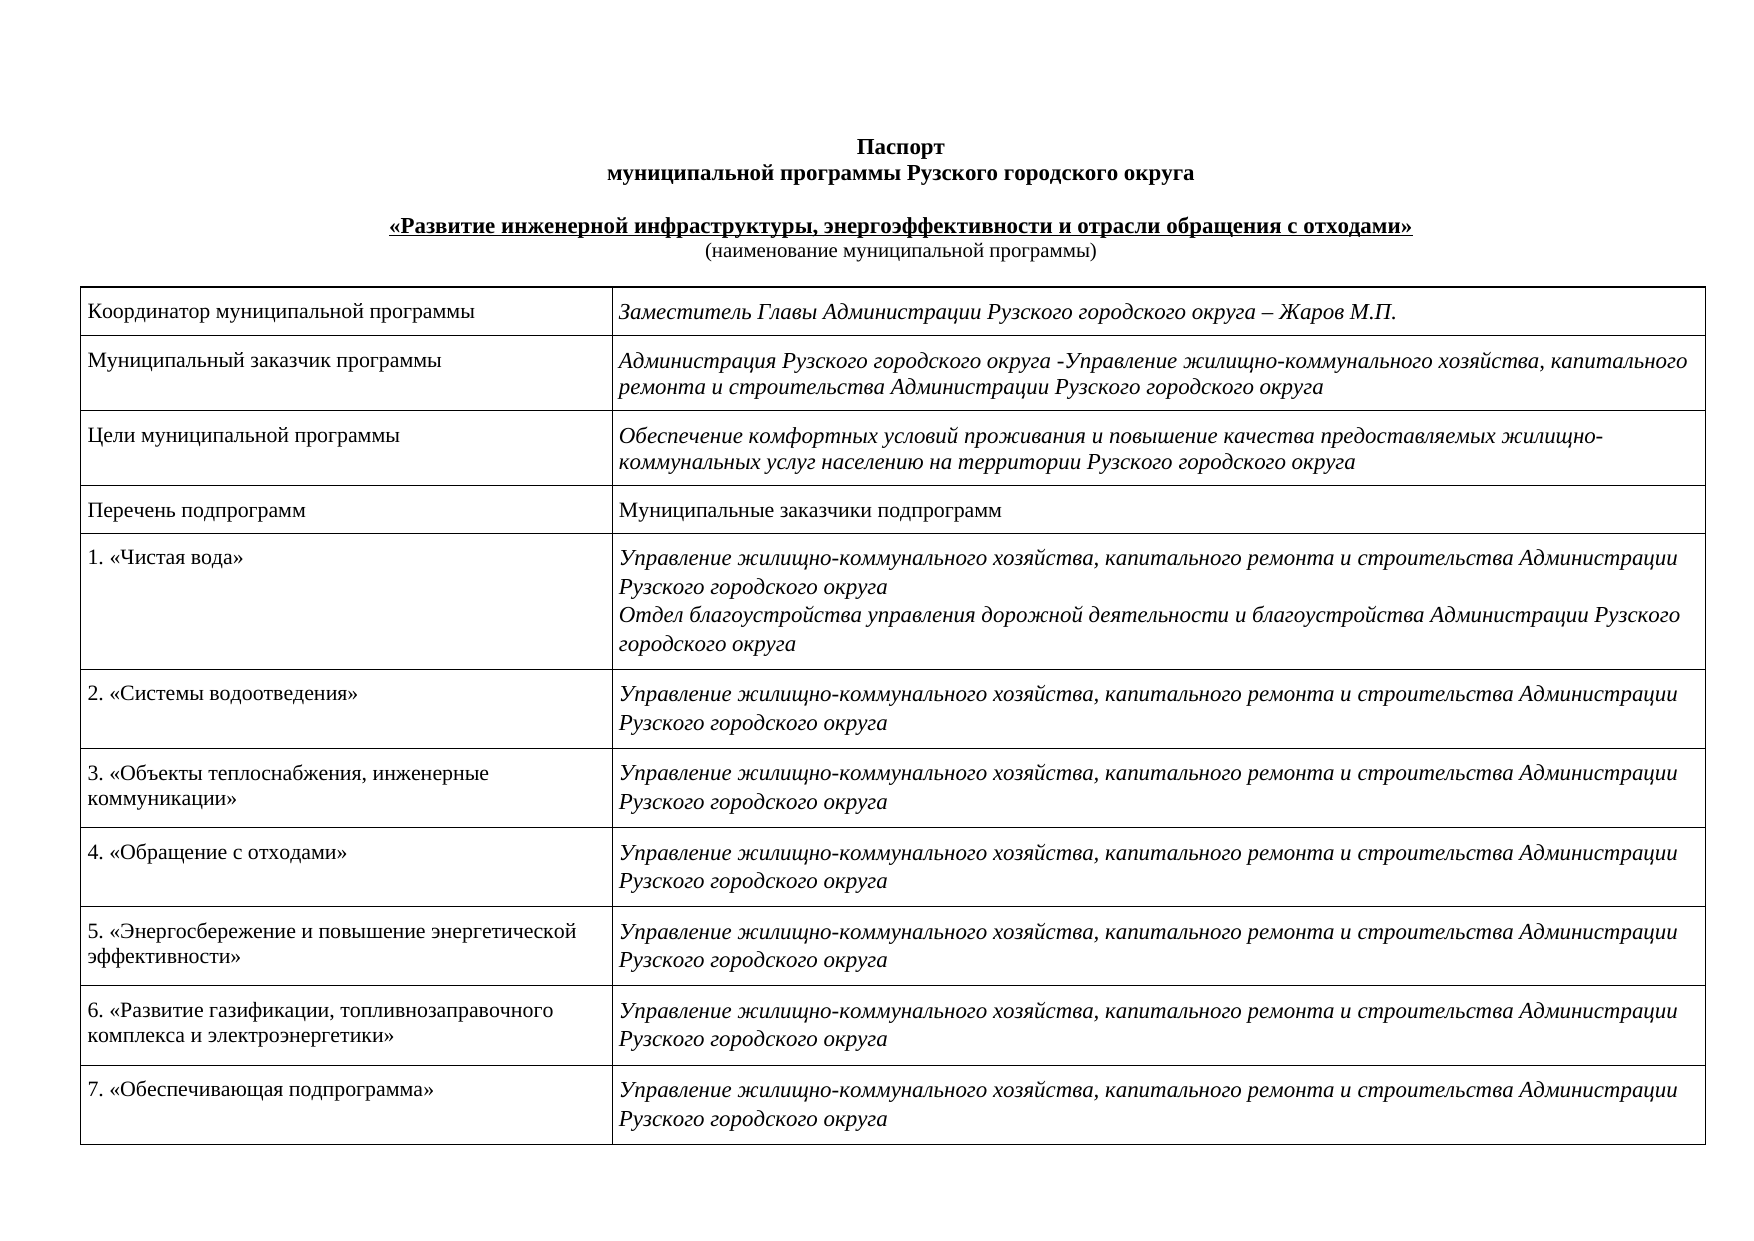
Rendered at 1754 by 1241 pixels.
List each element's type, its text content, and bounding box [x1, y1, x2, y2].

table_cell 3. «Объекты теплоснабжения, инженерные коммуникации» [81, 749, 612, 827]
table_cell Цели муниципальной программы [81, 411, 612, 485]
table_cell Муниципальные заказчики подпрограмм [613, 486, 1705, 533]
table_header Координатор муниципальной программы [81, 288, 612, 335]
text (наименование муниципальной программы) [118, 238, 1683, 262]
table_cell 1. «Чистая вода» [81, 534, 612, 669]
table_cell 4. «Обращение с отходами» [81, 828, 612, 906]
text муниципальной программы Рузского городского округа [118, 159, 1683, 186]
table_cell Обеспечение комфортных условий проживания и повышение качества предоставляемых жилищно-коммунальных услуг населению на территории Рузского городского округа [613, 411, 1705, 485]
table_header Заместитель Главы Администрации Рузского городского округа – Жаров М.П. [613, 288, 1705, 335]
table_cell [613, 1066, 1705, 1144]
table_cell Управление жилищно-коммунального хозяйства, капитального ремонта и строительства Администрации Рузского городского округа [613, 986, 1705, 1064]
table_cell 5. «Энергосбережение и повышение энергетической эффективности» [81, 907, 612, 985]
table_cell 7. «Обеспечивающая подпрограмма» [81, 1066, 612, 1144]
table_cell Перечень подпрограмм [81, 486, 612, 533]
table_cell 6. «Развитие газификации, топливнозаправочного комплекса и электроэнергетики» [81, 986, 612, 1064]
table_cell Администрация Рузского городского округа -Управление жилищно-коммунального хозяйства, капитального ремонта и строительства Администрации Рузского городского округа [613, 336, 1705, 410]
text «Развитие инженерной инфраструктуры, энергоэффективности и отрасли обращения с отходами» [118, 212, 1683, 238]
table_cell Управление жилищно-коммунального хозяйства, капитального ремонта и строительства Администрации Рузского городского округа Отдел благоустройства управления дорожной деятельности и благоустройства Администрации Рузского городского округа [613, 534, 1705, 669]
table_cell Управление жилищно-коммунального хозяйства, капитального ремонта и строительства Администрации Рузского городского округа [613, 907, 1705, 985]
table_cell Управление жилищно-коммунального хозяйства, капитального ремонта и строительства Администрации Рузского городского округа [613, 749, 1705, 827]
text Паспорт [118, 133, 1683, 159]
table_cell Управление жилищно-коммунального хозяйства, капитального ремонта и строительства Администрации Рузского городского округа [613, 828, 1705, 906]
table_cell Муниципальный заказчик программы [81, 336, 612, 410]
table_cell Управление жилищно-коммунального хозяйства, капитального ремонта и строительства Администрации Рузского городского округа [613, 670, 1705, 748]
table_cell 2. «Системы водоотведения» [81, 670, 612, 748]
